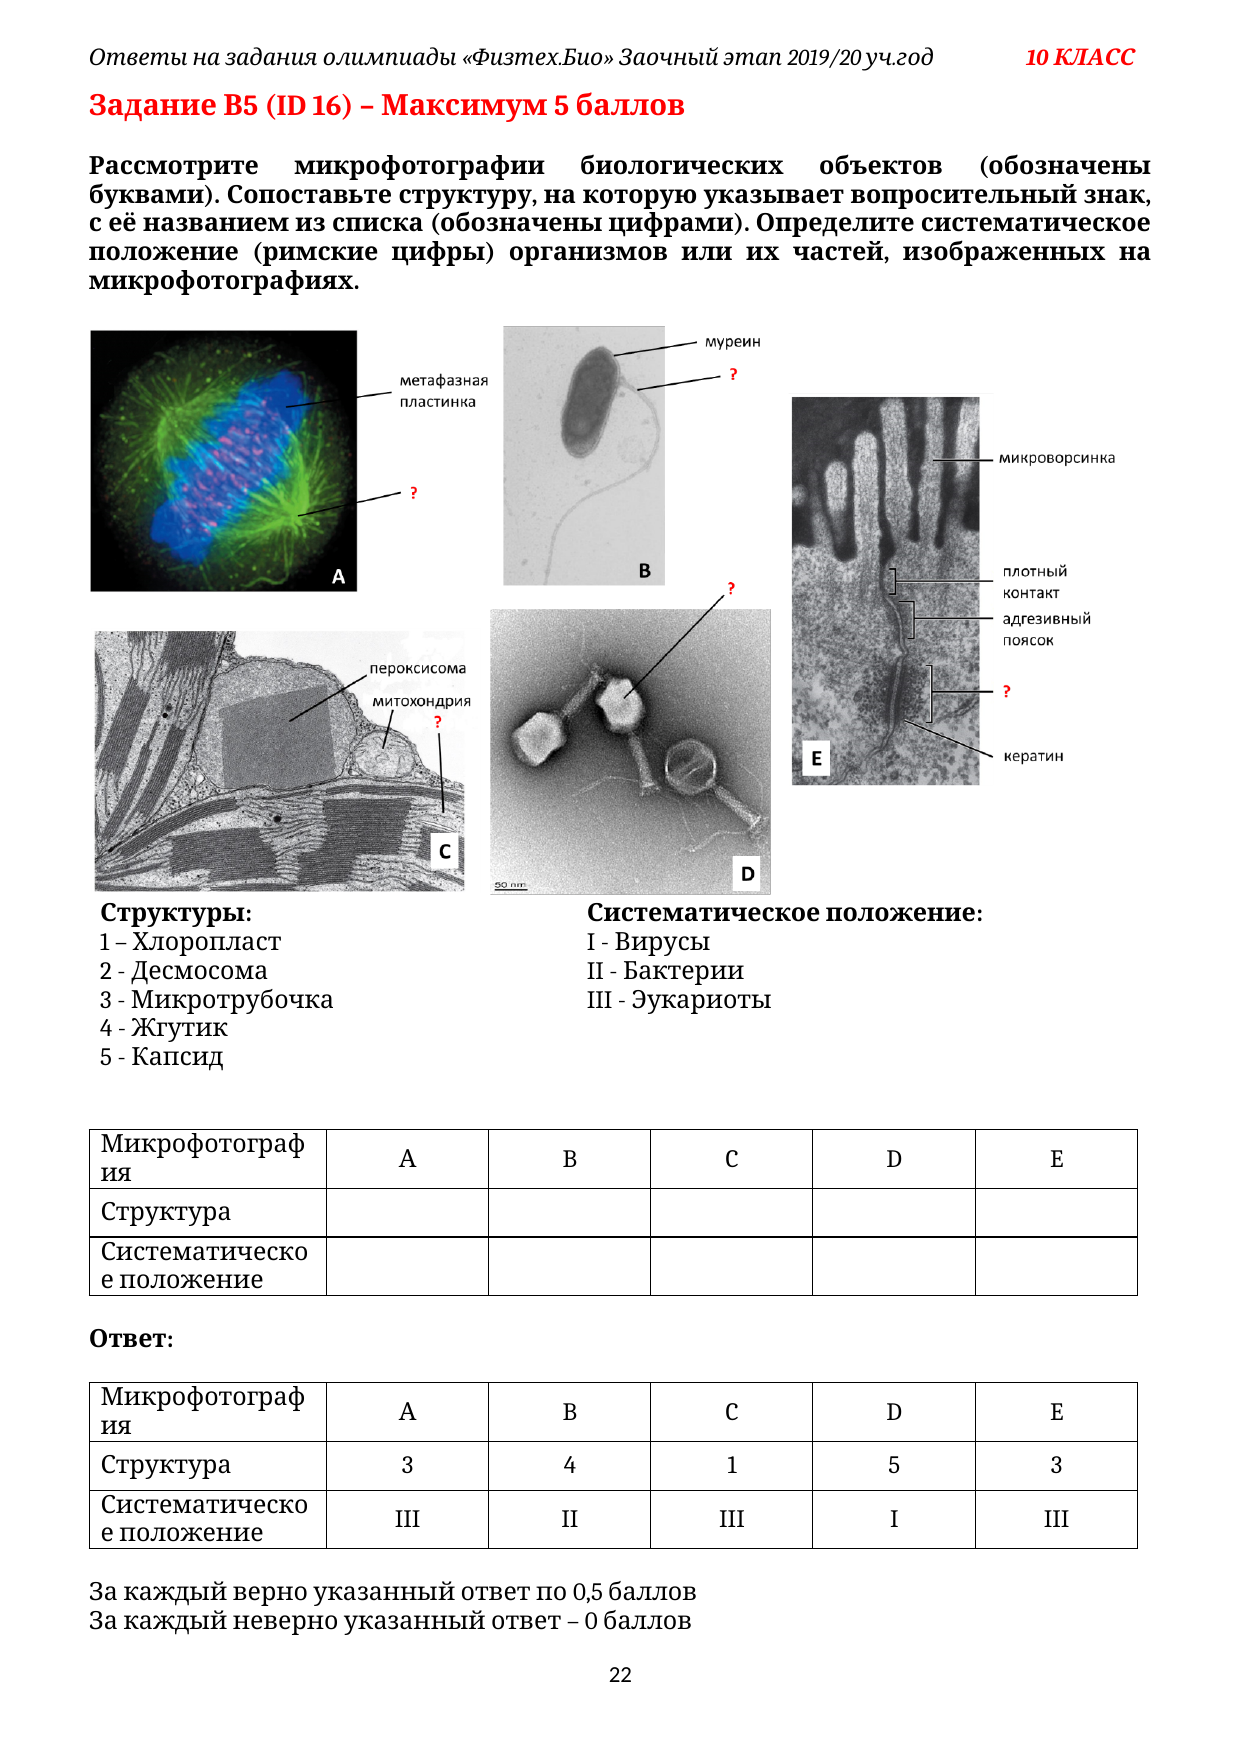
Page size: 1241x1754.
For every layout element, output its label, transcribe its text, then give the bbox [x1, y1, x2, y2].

table_header Систематическое положение: I - Вирусы II - Бактерии III - Эукариоты [575, 900, 1062, 1101]
text За каждый неверно указанный ответ – 0 баллов [89, 1607, 1152, 1635]
table_cell 1 [651, 1442, 812, 1489]
table_header E [976, 1383, 1137, 1441]
table_cell [327, 1238, 488, 1295]
table_cell [976, 1189, 1137, 1236]
table_cell 3 [327, 1442, 488, 1489]
table_cell [976, 1238, 1137, 1295]
table_cell [651, 1189, 812, 1236]
table_cell III [327, 1491, 488, 1548]
table_header D [813, 1383, 975, 1441]
table_cell III [976, 1491, 1137, 1548]
table_cell [489, 1238, 650, 1295]
table_cell Систематическое положение [90, 1238, 326, 1295]
table_header B [489, 1383, 650, 1441]
table_header D [813, 1130, 975, 1188]
table_header C [651, 1130, 812, 1188]
table_header Микрофотография [90, 1130, 326, 1188]
table_cell [327, 1189, 488, 1236]
table_cell 5 [813, 1442, 975, 1489]
table_cell [813, 1189, 975, 1236]
table_cell Систематическое положение [90, 1491, 326, 1548]
table_header А [327, 1383, 488, 1441]
table_cell 4 [489, 1442, 650, 1489]
table_header C [651, 1383, 812, 1441]
table_cell III [651, 1491, 812, 1548]
table_cell [489, 1189, 650, 1236]
table_header Структуры: 1 – Хлоропласт 2 - Десмосома 3 - Микротрубочка 4 - Жгутик 5 - Капсид [89, 900, 575, 1101]
table_cell 3 [976, 1442, 1137, 1489]
table_cell [651, 1238, 812, 1295]
table_header E [976, 1130, 1137, 1188]
table_header B [489, 1130, 650, 1188]
table_cell [813, 1238, 975, 1295]
text Ответ: [89, 1325, 1152, 1353]
text За каждый верно указанный ответ по 0,5 баллов [89, 1578, 1152, 1607]
text Задание В5 (ID 16) – Максимум 5 баллов [89, 89, 1152, 123]
table_cell Структура [90, 1442, 326, 1489]
picture [88, 324, 1175, 900]
text Рассмотрите микрофотографии биологических объектов (обозначены буквами). Сопоставьте структуру, на которую указывает вопросительный знак, с её названием из списка (обозначены цифрами). Определите систематическое положение (римские цифры) организмов или их частей, изображенных на микрофотографиях. [89, 152, 1152, 296]
table_cell I [813, 1491, 975, 1548]
table_header Микрофотография [90, 1383, 326, 1441]
table_header А [327, 1130, 488, 1188]
table_cell II [489, 1491, 650, 1548]
table_cell Структура [90, 1189, 326, 1236]
